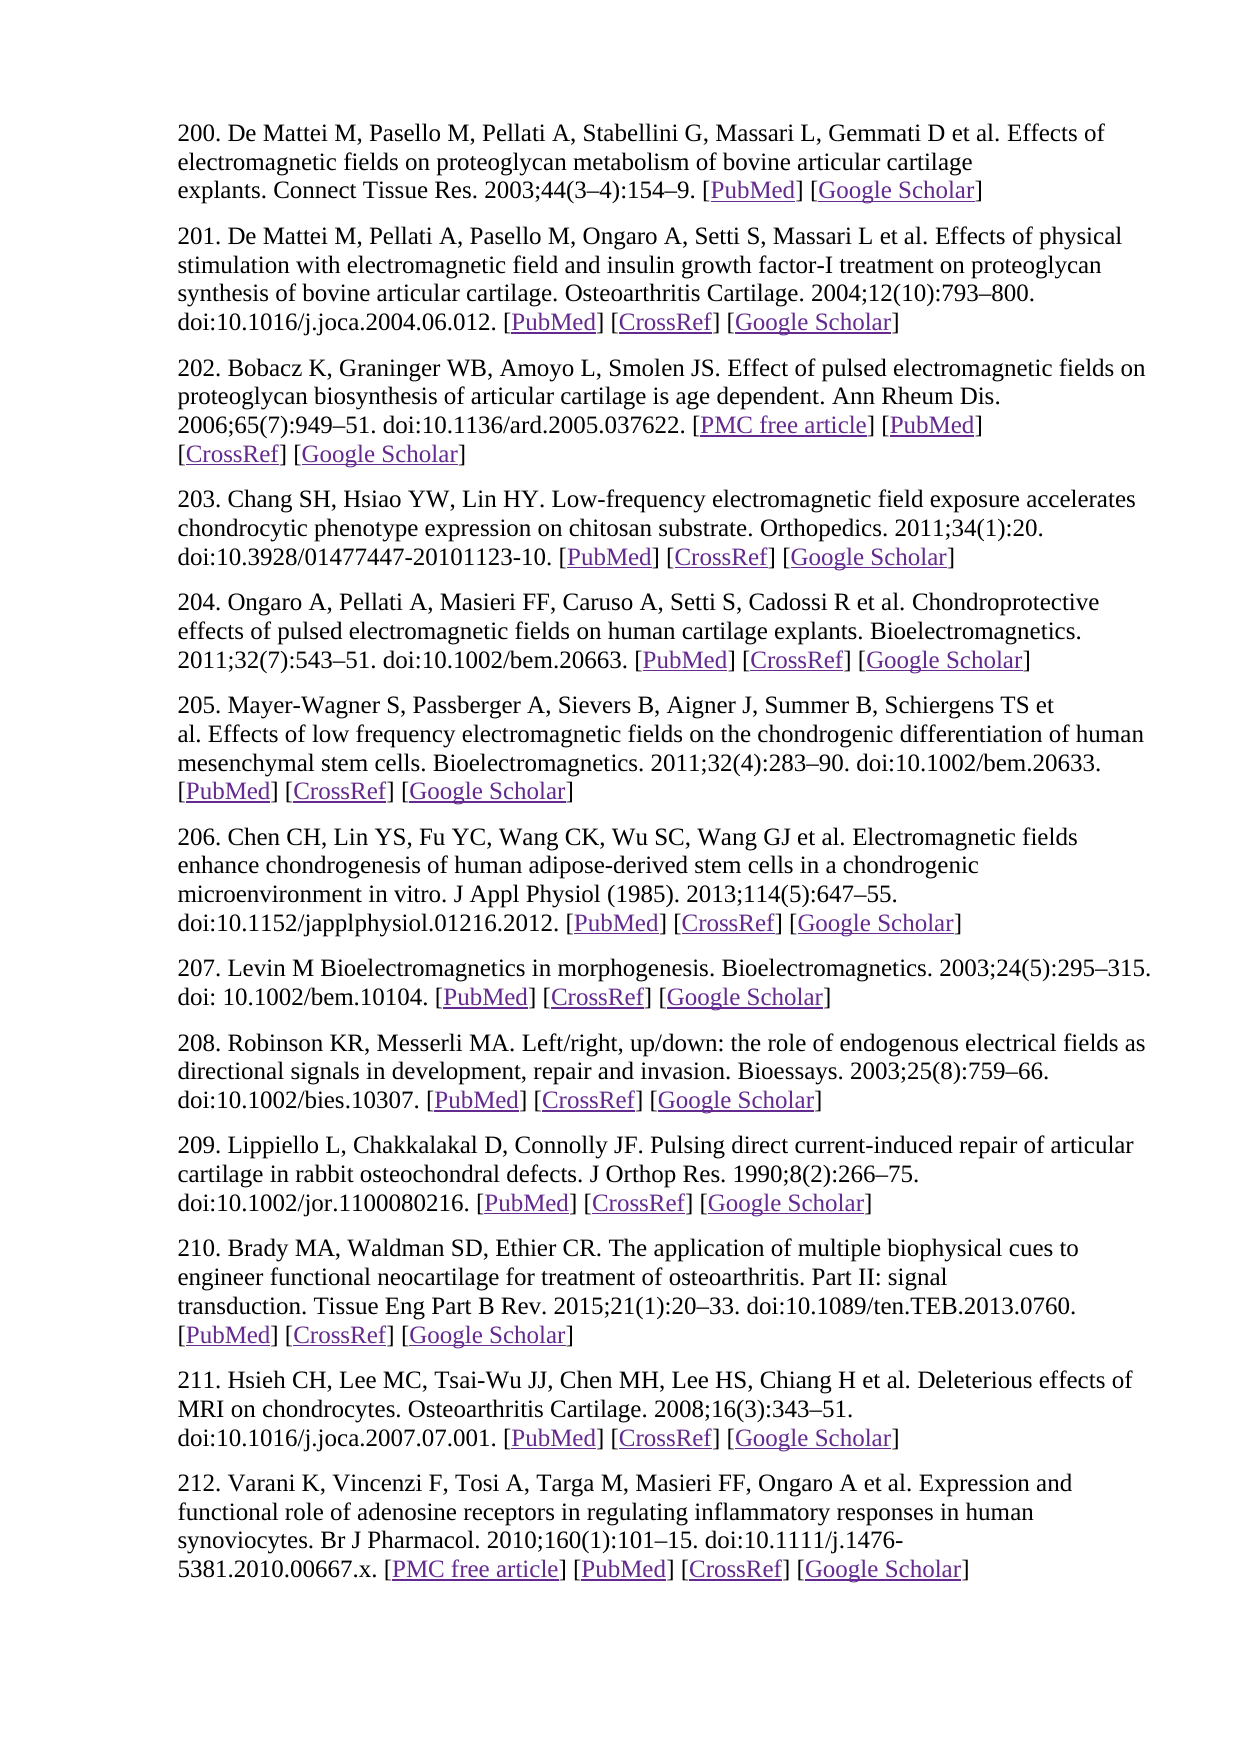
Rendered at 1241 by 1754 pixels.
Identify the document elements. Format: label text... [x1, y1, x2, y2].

text 203. Chang SH, Hsiao YW, Lin HY. Low-frequency electromagnetic field exposure accelerates chondrocytic phenotype expression on chitosan substrate. Orthopedics. 2011;34(1):20. doi:10.3928/01477447-20101123-10. [PubMed] [CrossRef] [Google Scholar] [177, 484, 1152, 571]
text 210. Brady MA, Waldman SD, Ethier CR. The application of multiple biophysical cues to engineer functional neocartilage for treatment of osteoarthritis. Part II: signal transduction. Tissue Eng Part B Rev. 2015;21(1):20–33. doi:10.1089/ten.TEB.2013.0760. [PubMed] [CrossRef] [Google Scholar] [177, 1233, 1152, 1348]
text 202. Bobacz K, Graninger WB, Amoyo L, Smolen JS. Effect of pulsed electromagnetic fields on proteoglycan biosynthesis of articular cartilage is age dependent. Ann Rheum Dis. 2006;65(7):949–51. doi:10.1136/ard.2005.037622. [PMC free article] [PubMed] [CrossRef] [Google Scholar] [177, 353, 1152, 468]
text 208. Robinson KR, Messerli MA. Left/right, up/down: the role of endogenous electrical fields as directional signals in development, repair and invasion. Bioessays. 2003;25(8):759–66. doi:10.1002/bies.10307. [PubMed] [CrossRef] [Google Scholar] [177, 1028, 1152, 1114]
text 207. Levin M Bioelectromagnetics in morphogenesis. Bioelectromagnetics. 2003;24(5):295–315. doi: 10.1002/bem.10104. [PubMed] [CrossRef] [Google Scholar] [177, 953, 1152, 1011]
text 206. Chen CH, Lin YS, Fu YC, Wang CK, Wu SC, Wang GJ et al. Electromagnetic fields enhance chondrogenesis of human adipose-derived stem cells in a chondrogenic microenvironment in vitro. J Appl Physiol (1985). 2013;114(5):647–55. doi:10.1152/japplphysiol.01216.2012. [PubMed] [CrossRef] [Google Scholar] [177, 822, 1152, 937]
text 201. De Mattei M, Pellati A, Pasello M, Ongaro A, Setti S, Massari L et al. Effects of physical stimulation with electromagnetic field and insulin growth factor-I treatment on proteoglycan synthesis of bovine articular cartilage. Osteoarthritis Cartilage. 2004;12(10):793–800. doi:10.1016/j.joca.2004.06.012. [PubMed] [CrossRef] [Google Scholar] [177, 221, 1152, 336]
text 204. Ongaro A, Pellati A, Masieri FF, Caruso A, Setti S, Cadossi R et al. Chondroprotective effects of pulsed electromagnetic fields on human cartilage explants. Bioelectromagnetics. 2011;32(7):543–51. doi:10.1002/bem.20663. [PubMed] [CrossRef] [Google Scholar] [177, 587, 1152, 673]
text 205. Mayer-Wagner S, Passberger A, Sievers B, Aigner J, Summer B, Schiergens TS et al. Effects of low frequency electromagnetic fields on the chondrogenic differentiation of human mesenchymal stem cells. Bioelectromagnetics. 2011;32(4):283–90. doi:10.1002/bem.20633. [PubMed] [CrossRef] [Google Scholar] [177, 690, 1152, 805]
text 211. Hsieh CH, Lee MC, Tsai-Wu JJ, Chen MH, Lee HS, Chiang H et al. Deleterious effects of MRI on chondrocytes. Osteoarthritis Cartilage. 2008;16(3):343–51. doi:10.1016/j.joca.2007.07.001. [PubMed] [CrossRef] [Google Scholar] [177, 1365, 1152, 1451]
text 209. Lippiello L, Chakkalakal D, Connolly JF. Pulsing direct current-induced repair of articular cartilage in rabbit osteochondral defects. J Orthop Res. 1990;8(2):266–75. doi:10.1002/jor.1100080216. [PubMed] [CrossRef] [Google Scholar] [177, 1131, 1152, 1217]
text 200. De Mattei M, Pasello M, Pellati A, Stabellini G, Massari L, Gemmati D et al. Effects of electromagnetic fields on proteoglycan metabolism of bovine articular cartilage explants. Connect Tissue Res. 2003;44(3–4):154–9. [PubMed] [Google Scholar] [177, 118, 1152, 204]
text 212. Varani K, Vincenzi F, Tosi A, Targa M, Masieri FF, Ongaro A et al. Expression and functional role of adenosine receptors in regulating inflammatory responses in human synoviocytes. Br J Pharmacol. 2010;160(1):101–15. doi:10.1111/j.1476-5381.2010.00667.x. [PMC free article] [PubMed] [CrossRef] [Google Scholar] [177, 1468, 1152, 1583]
